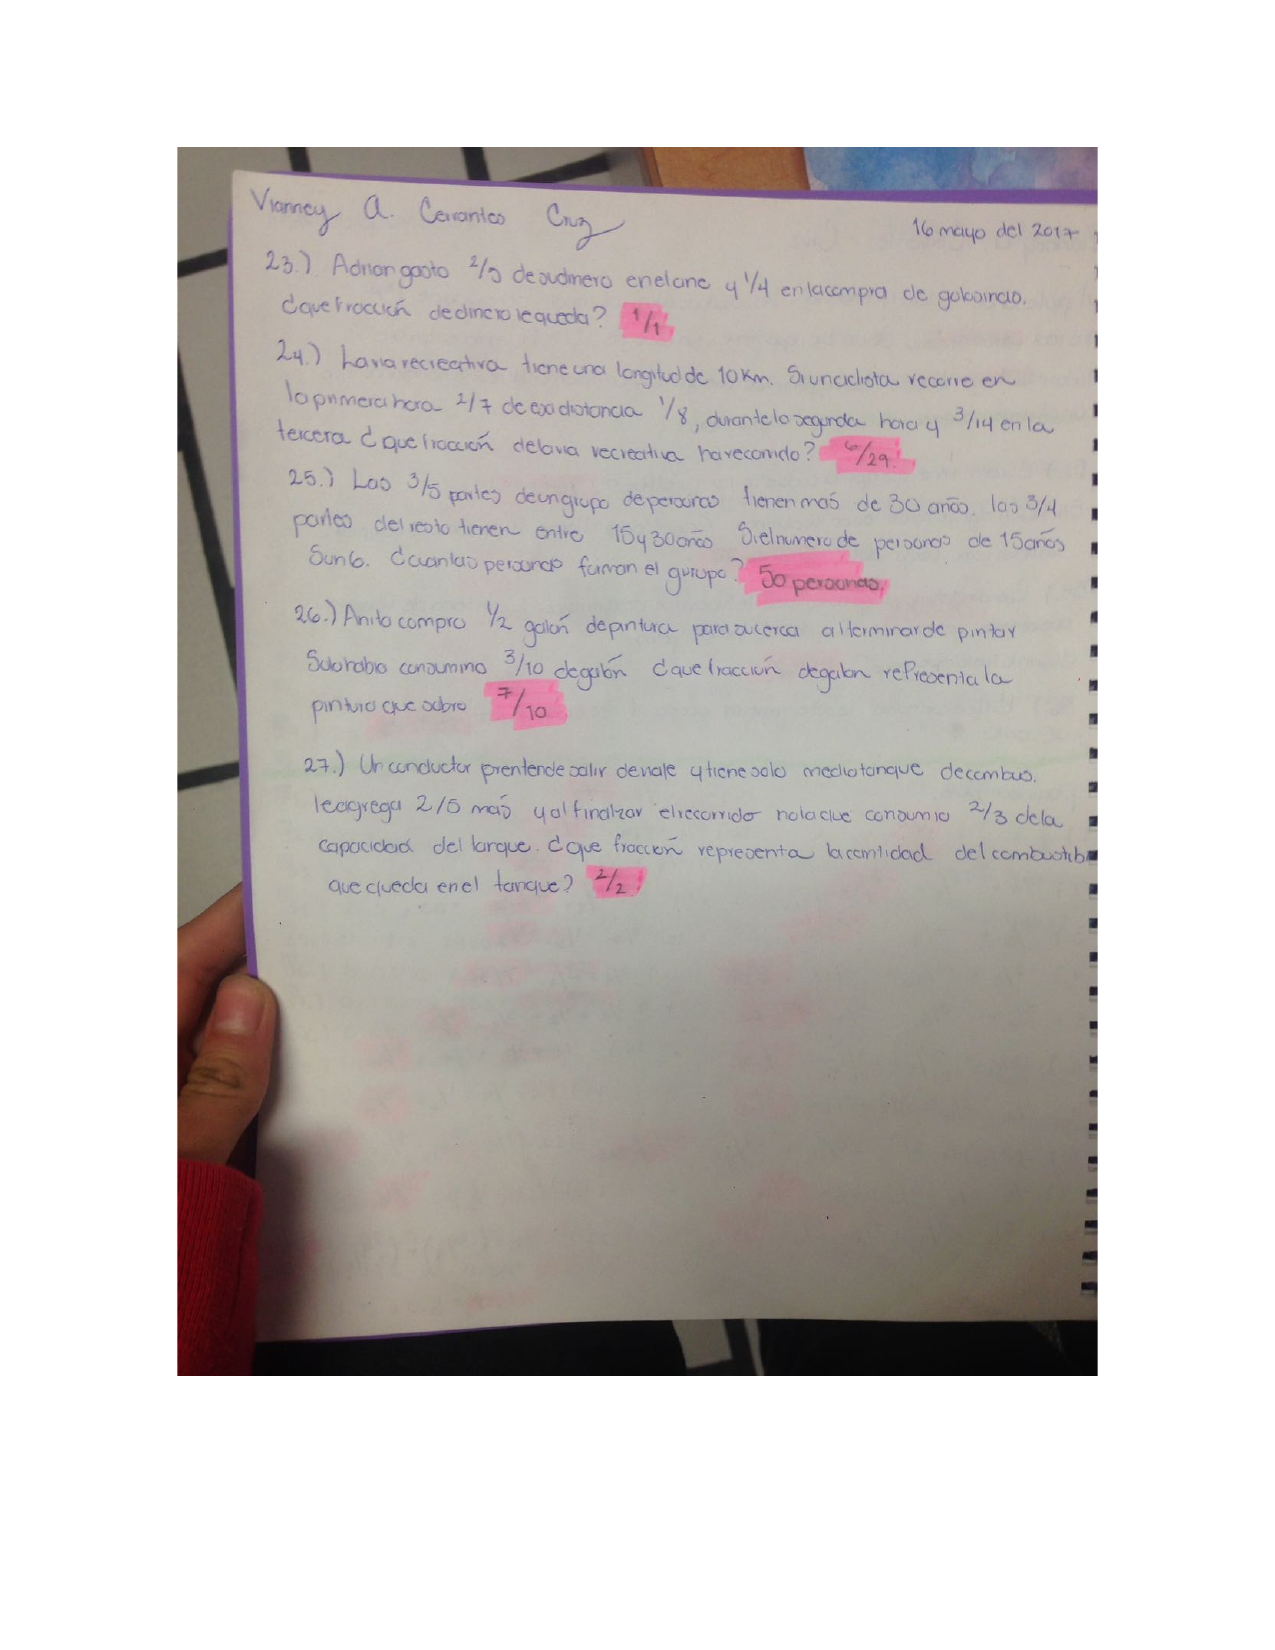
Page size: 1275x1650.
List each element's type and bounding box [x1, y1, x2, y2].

picture [177, 147, 1098, 1376]
